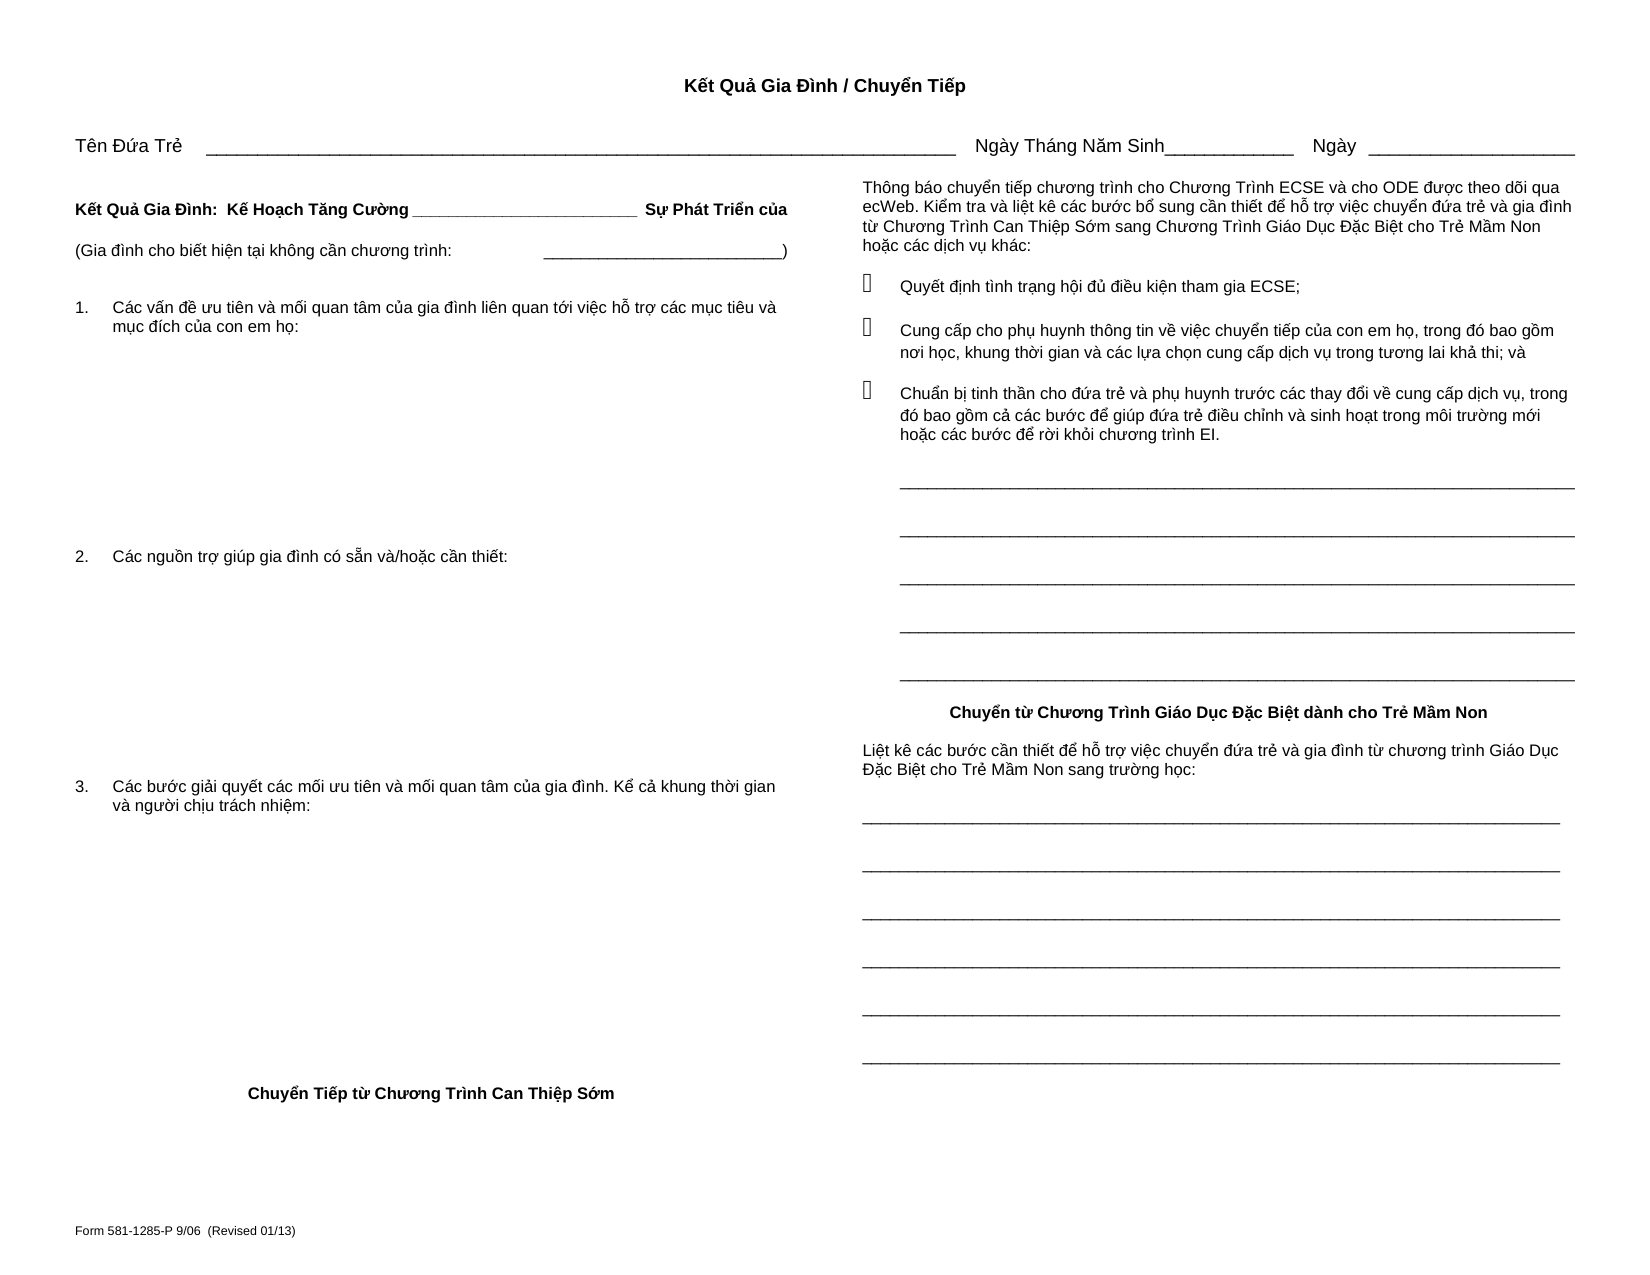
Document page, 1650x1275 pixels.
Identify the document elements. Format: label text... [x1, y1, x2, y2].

text Thông báo chuyển tiếp chương trình cho Chương Trình ECSE và cho ODE được theo dõi qua ecWeb. Kiểm tra và liệt kê các bước bổ sung cần thiết để hỗ trợ việc chuyển đứa trẻ và gia đình từ Chương Trình Can Thiệp Sớm sang Chương Trình Giáo Dục Đặc Biệt cho Trẻ Mầm Non hoặc các dịch vụ khác: [862, 178, 1575, 255]
subtitle 2. Các nguồn trợ giúp gia đình có sẵn và/hoặc cần thiết: [75, 547, 787, 566]
subtitle Chuyển từ Chương Trình Giáo Dục Đặc Biệt dành cho Trẻ Mầm Non [862, 702, 1575, 722]
text Chuẩn bị tinh thần cho đứa trẻ và phụ huynh trước các thay đổi về cung cấp dịch vụ, trong đó bao gồm cả các bước để giúp đứa trẻ điều chỉnh và sinh hoạt trong môi trường mới hoặc các bước để rời khỏi chương trình EI. [862, 381, 1575, 444]
text Cung cấp cho phụ huynh thông tin về việc chuyển tiếp của con em họ, trong đó bao gồm nơi học, khung thời gian và các lựa chọn cung cấp dịch vụ trong tương lai khả thi; và [862, 318, 1575, 362]
text Chuyển Tiếp từ Chương Trình Can Thiệp Sớm [75, 1084, 787, 1103]
subtitle Kết Quả Gia Đình: Kế Hoạch Tăng Cường Sự Phát Triển của [75, 199, 787, 219]
title Kết Quả Gia Đình / Chuyển Tiếp [75, 75, 1575, 97]
title Tên Đứa Trẻ Ngày Tháng Năm Sinh Ngày [75, 135, 1575, 156]
text Liệt kê các bước cần thiết để hỗ trợ việc chuyển đứa trẻ và gia đình từ chương trình Giáo Dục Đặc Biệt cho Trẻ Mầm Non sang trường học: [862, 741, 1575, 779]
text Quyết định tình trạng hội đủ điều kiện tham gia ECSE; [862, 274, 1575, 298]
text (Gia đình cho biết hiện tại không cần chương trình: ) [75, 240, 787, 259]
subtitle Các bước giải quyết các mối ưu tiên và mối quan tâm của gia đình. Kể cả khung thời gian và người chịu trách nhiệm: [75, 777, 787, 815]
list Các vấn đề ưu tiên và mối quan tâm của gia đình liên quan tới việc hỗ trợ các mục tiêu và mục đích của con em họ: [75, 298, 787, 336]
